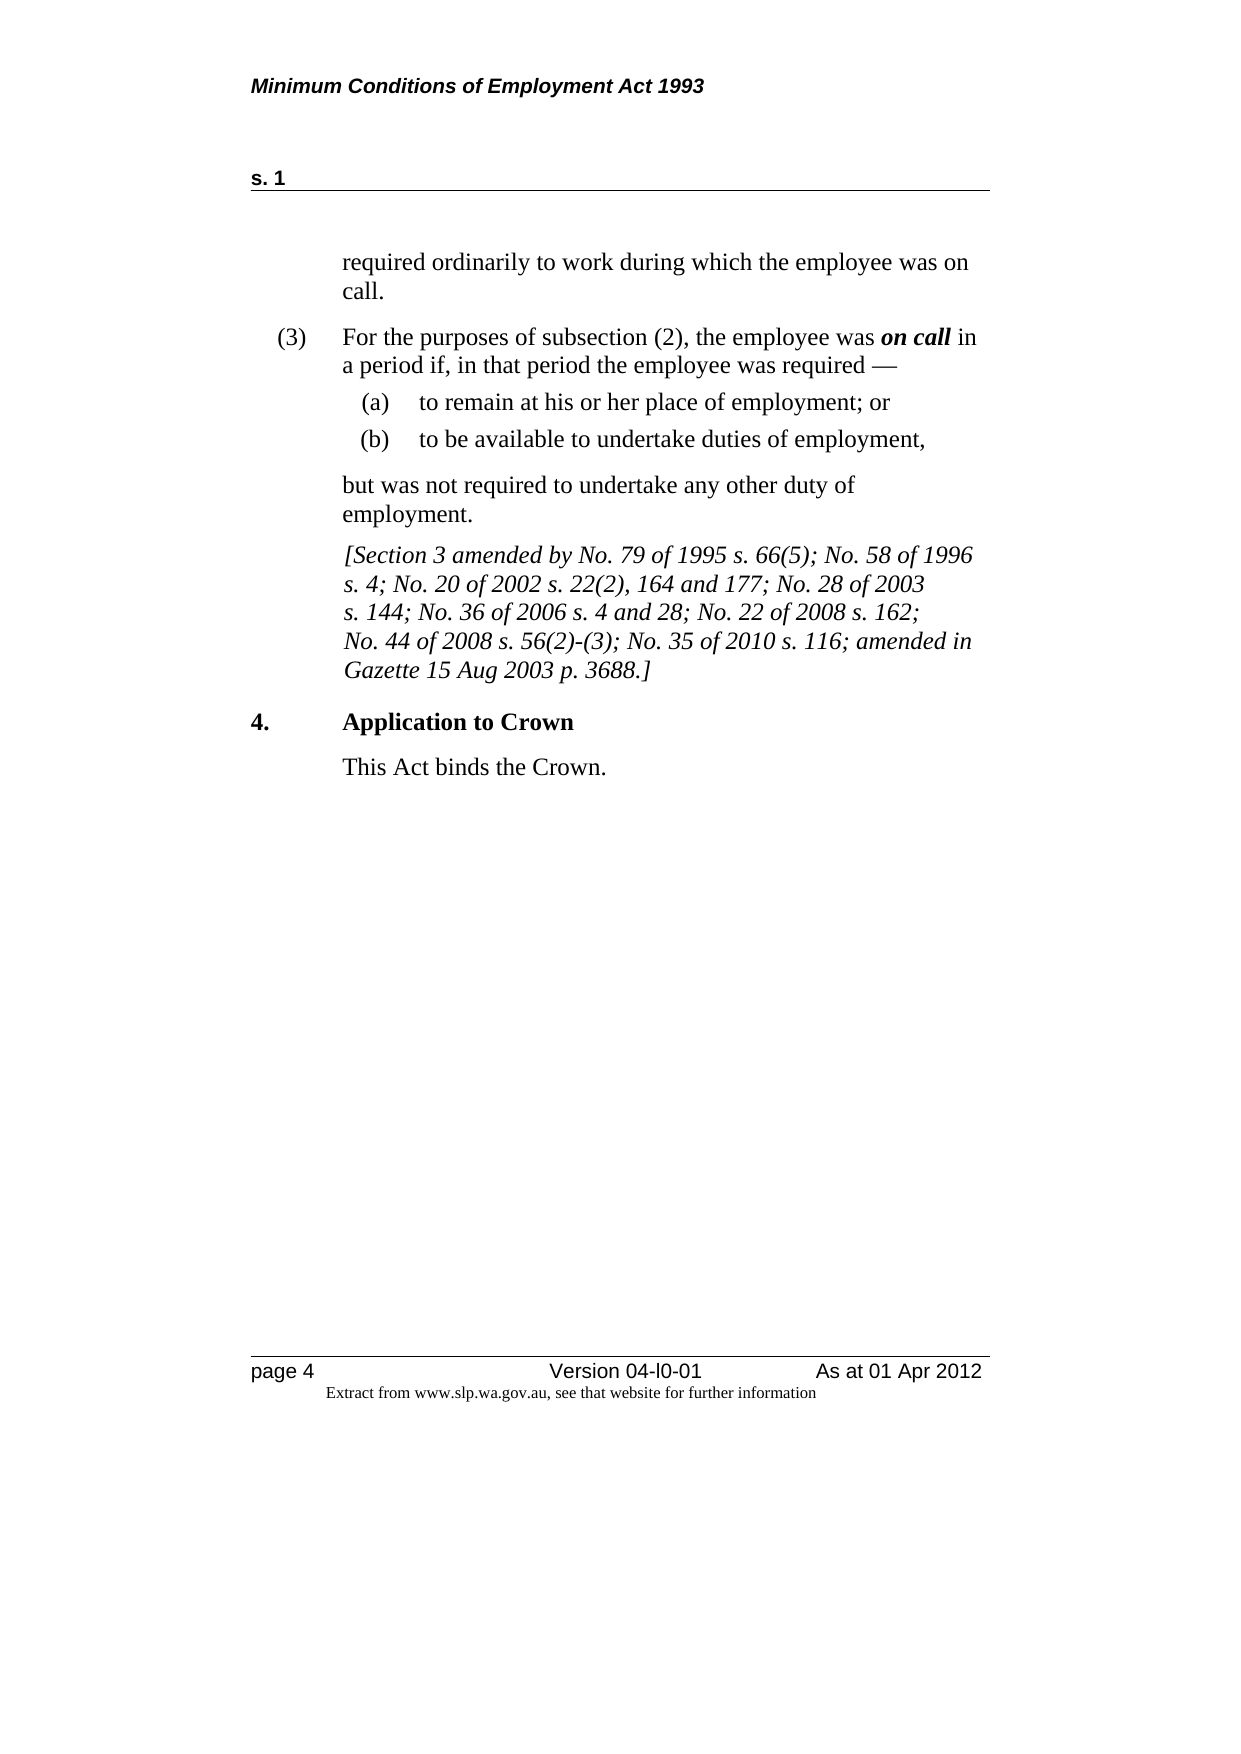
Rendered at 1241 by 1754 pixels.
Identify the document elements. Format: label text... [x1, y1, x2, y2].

text [Section 3 amended by No. 79 of 1995 s. 66(5); No. 58 of 1996 s. 4; No. 20 of 2002 s. 22(2), 164 and 177; No. 28 of 2003 s. 144; No. 36 of 2006 s. 4 and 28; No. 22 of 2008 s. 162; No. 44 of 2008 s. 56(2)-(3); No. 35 of 2010 s. 116; amended in Gazette 15 Aug 2003 p. 3688.] [251, 540, 990, 684]
text (3) For the purposes of subsection (2), the employee was on call in a period if, in that period the employee was required — [251, 322, 990, 379]
text This Act binds the Crown. [251, 752, 990, 781]
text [251, 247, 990, 305]
text (b) to be available to undertake duties of employment, [251, 424, 990, 453]
subtitle 4. Application to Crown [251, 707, 990, 735]
text (a) to remain at his or her place of employment; or [251, 387, 990, 416]
text but was not required to undertake any other duty of employment. [251, 470, 990, 527]
